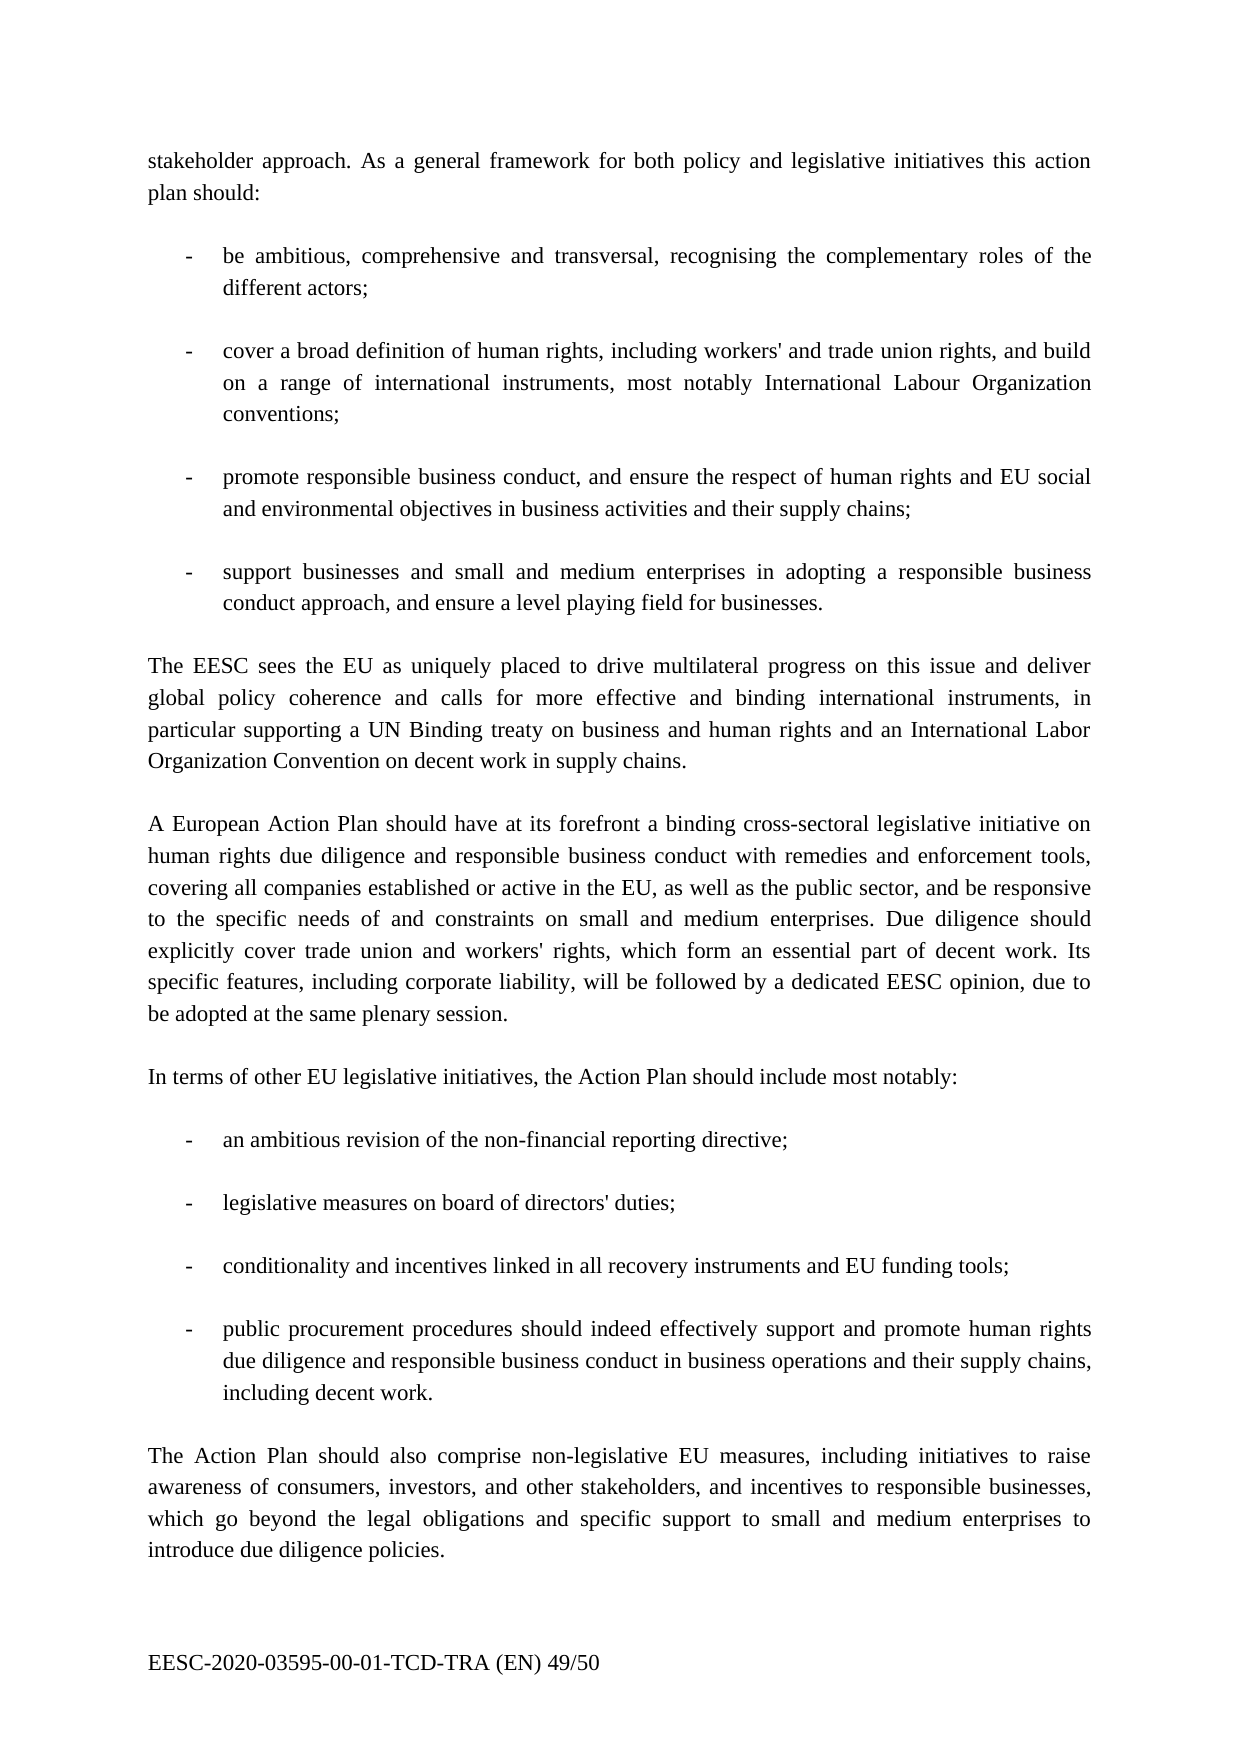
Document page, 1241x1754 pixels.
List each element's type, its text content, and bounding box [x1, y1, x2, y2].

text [148, 148, 1093, 206]
subtitle an ambitious revision of the non-financial reporting directive; [185, 1126, 1093, 1152]
subtitle cover a broad definition of human rights, including workers' and trade union rights, and build on a range of international instruments, most notably International Labour Organization conventions; [185, 337, 1093, 426]
subtitle promote responsible business conduct, and ensure the respect of human rights and EU social and environmental objectives in business activities and their supply chains; [185, 463, 1093, 521]
text In terms of other EU legislative initiatives, the Action Plan should include most notably: [148, 1063, 1093, 1089]
text A European Action Plan should have at its forefront a binding cross-sectoral legislative initiative on human rights due diligence and responsible business conduct with remedies and enforcement tools, covering all companies established or active in the EU, as well as the public sector, and be responsive to the specific needs of and constraints on small and medium enterprises. Due diligence should explicitly cover trade union and workers' rights, which form an essential part of decent work. Its specific features, including corporate liability, will be followed by a dedicated EESC opinion, due to be adopted at the same plenary session. [148, 810, 1093, 1026]
text The EESC sees the EU as uniquely placed to drive multilateral progress on this issue and deliver global policy coherence and calls for more effective and binding international instruments, in particular supporting a UN Binding treaty on business and human rights and an International Labor Organization Convention on decent work in supply chains. [148, 653, 1093, 774]
subtitle be ambitious, comprehensive and transversal, recognising the complementary roles of the different actors; [185, 242, 1093, 300]
text The Action Plan should also comprise non-legislative EU measures, including initiatives to raise awareness of consumers, investors, and other stakeholders, and incentives to responsible businesses, which go beyond the legal obligations and specific support to small and medium enterprises to introduce due diligence policies. [148, 1442, 1093, 1563]
subtitle conditionality and incentives linked in all recovery instruments and EU funding tools; [185, 1252, 1093, 1279]
subtitle legislative measures on board of directors' duties; [185, 1189, 1093, 1216]
subtitle support businesses and small and medium enterprises in adopting a responsible business conduct approach, and ensure a level playing field for businesses. [185, 558, 1093, 616]
subtitle public procurement procedures should indeed effectively support and promote human rights due diligence and responsible business conduct in business operations and their supply chains, including decent work. [185, 1315, 1093, 1405]
